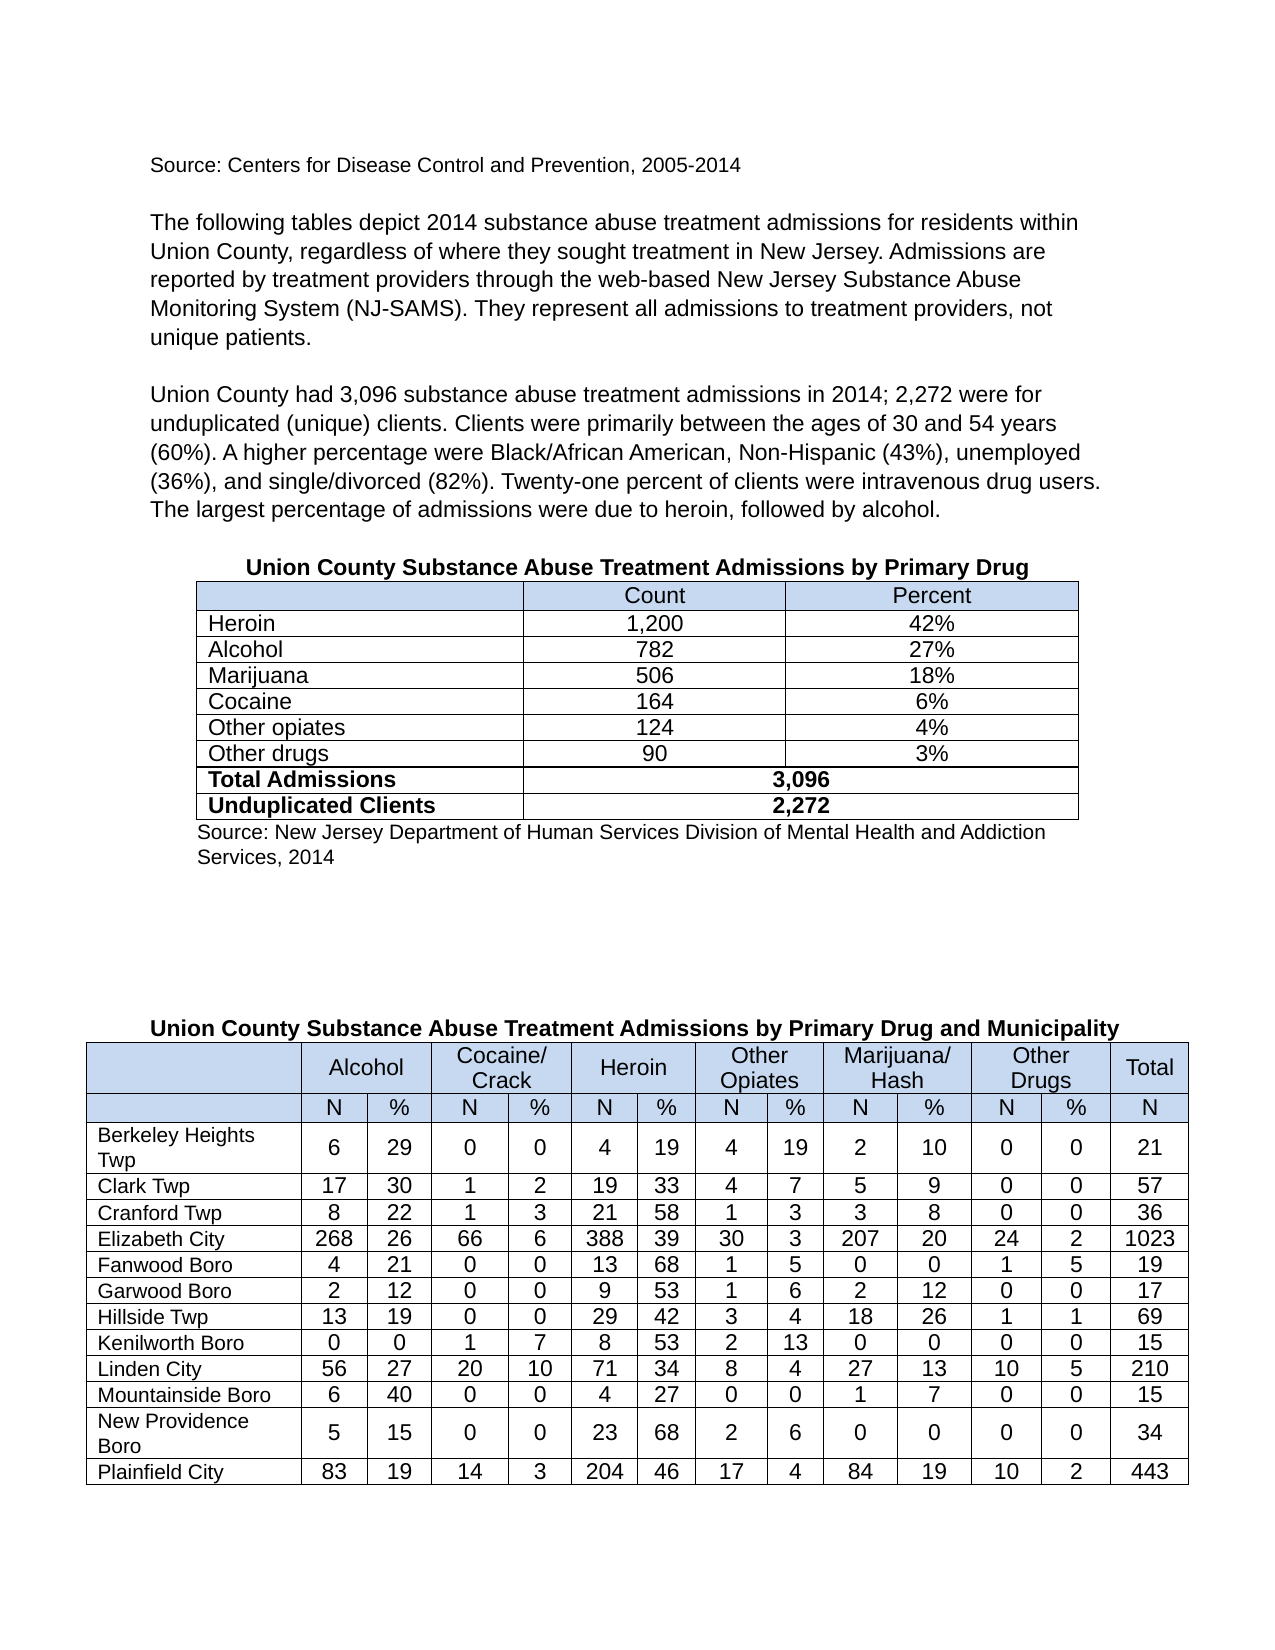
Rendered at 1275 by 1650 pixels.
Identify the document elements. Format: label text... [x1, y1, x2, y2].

table_cell Linden City [87, 1356, 301, 1381]
table_cell 10 [972, 1459, 1041, 1484]
table_cell 10 [898, 1123, 971, 1173]
table_cell 0 [898, 1408, 971, 1458]
table_cell 19 [1111, 1252, 1188, 1277]
table_cell 5 [824, 1174, 897, 1199]
table_cell 14 [432, 1459, 508, 1484]
table_cell 0 [824, 1330, 897, 1355]
table_cell % [509, 1094, 571, 1122]
text Union County Substance Abuse Treatment Admissions by Primary Drug [150, 552, 1125, 581]
table_cell 10 [509, 1356, 571, 1381]
table_cell % [768, 1094, 823, 1122]
table_cell 46 [638, 1459, 695, 1484]
table_cell 0 [509, 1123, 571, 1173]
table_cell 3% [786, 741, 1078, 766]
table_cell 20 [898, 1226, 971, 1251]
table_cell 21 [572, 1200, 637, 1225]
table_cell 19 [638, 1123, 695, 1173]
table_cell 26 [368, 1226, 431, 1251]
table_cell 0 [509, 1382, 571, 1407]
table_cell 0 [972, 1174, 1041, 1199]
table_cell Mountainside Boro [87, 1382, 301, 1407]
table_cell 3 [509, 1200, 571, 1225]
table_cell 2 [1042, 1459, 1110, 1484]
table_cell 0 [432, 1278, 508, 1303]
table_cell 90 [524, 741, 785, 766]
table_cell 17 [1111, 1278, 1188, 1303]
table_cell 9 [572, 1278, 637, 1303]
table_cell 0 [432, 1382, 508, 1407]
table_cell 4 [696, 1174, 767, 1199]
table_cell 4% [786, 715, 1078, 740]
text Source: New Jersey Department of Human Services Division of Mental Health and Addiction Services, 2014 [197, 819, 1125, 869]
table_cell Fanwood Boro [87, 1252, 301, 1277]
table_cell 19 [898, 1459, 971, 1484]
table_cell Other drugs [197, 741, 523, 766]
table_cell 0 [432, 1123, 508, 1173]
table_cell 4 [572, 1123, 637, 1173]
table_cell Cocaine [197, 689, 523, 714]
table_cell 36 [1111, 1200, 1188, 1225]
table_cell 6 [768, 1278, 823, 1303]
table_cell 2 [824, 1123, 897, 1173]
table_cell 0 [898, 1330, 971, 1355]
table_cell 27 [638, 1382, 695, 1407]
table_cell 12 [898, 1278, 971, 1303]
table_cell 1 [696, 1278, 767, 1303]
table_cell 71 [572, 1356, 637, 1381]
table_cell 15 [368, 1408, 431, 1458]
table_cell 2 [696, 1408, 767, 1458]
table_cell 17 [302, 1174, 367, 1199]
table_cell 19 [572, 1174, 637, 1199]
table_cell N [972, 1094, 1041, 1122]
table_cell 1 [824, 1382, 897, 1407]
table_cell 2 [824, 1278, 897, 1303]
table_cell 124 [524, 715, 785, 740]
table_cell 0 [1042, 1330, 1110, 1355]
table_cell 7 [898, 1382, 971, 1407]
table_cell 3,096 [524, 768, 1078, 792]
table_cell 2 [302, 1278, 367, 1303]
table_cell N [1111, 1094, 1188, 1122]
table_cell 56 [302, 1356, 367, 1381]
table_cell 12 [368, 1278, 431, 1303]
table_cell 506 [524, 663, 785, 688]
table_cell 9 [898, 1174, 971, 1199]
table_cell 4 [302, 1252, 367, 1277]
table_cell 27% [786, 637, 1078, 662]
table_cell 8 [696, 1356, 767, 1381]
table_cell 0 [509, 1304, 571, 1329]
text Union County had 3,096 substance abuse treatment admissions in 2014; 2,272 were for unduplicated (unique) clients. Clients were primarily between the ages of 30 and 54 years (60%). A higher percentage were Black/African American, Non-Hispanic (43%), unemployed (36%), and single/divorced (82%). Twenty-one percent of clients were intravenous drug users. The largest percentage of admissions were due to heroin, followed by alcohol. [150, 380, 1125, 524]
table_cell 0 [898, 1252, 971, 1277]
table_header Alcohol [302, 1043, 431, 1093]
table_cell 13 [302, 1304, 367, 1329]
table_cell 53 [638, 1330, 695, 1355]
table_cell 3 [824, 1200, 897, 1225]
table_cell 27 [368, 1356, 431, 1381]
table_cell 19 [768, 1123, 823, 1173]
table_cell Marijuana [197, 663, 523, 688]
table_cell 5 [768, 1252, 823, 1277]
table_cell 0 [1042, 1174, 1110, 1199]
table_cell Hillside Twp [87, 1304, 301, 1329]
table_cell 1 [432, 1330, 508, 1355]
table_cell 3 [696, 1304, 767, 1329]
table_cell 26 [898, 1304, 971, 1329]
table_cell 18% [786, 663, 1078, 688]
table_cell 13 [898, 1356, 971, 1381]
table_cell 58 [638, 1200, 695, 1225]
table_header Heroin [572, 1043, 695, 1093]
text Union County Substance Abuse Treatment Admissions by Primary Drug and Municipality [150, 1013, 1125, 1042]
table_cell 7 [768, 1174, 823, 1199]
table_cell 15 [1111, 1382, 1188, 1407]
table_header [197, 582, 523, 610]
table_cell Clark Twp [87, 1174, 301, 1199]
table_cell 3 [768, 1226, 823, 1251]
table_cell 3 [509, 1459, 571, 1484]
table_cell 5 [1042, 1356, 1110, 1381]
table_cell 0 [972, 1123, 1041, 1173]
table_cell 4 [768, 1304, 823, 1329]
table_cell 42 [638, 1304, 695, 1329]
table_header Other Drugs [972, 1043, 1110, 1093]
table_cell 34 [1111, 1408, 1188, 1458]
table_cell 1 [696, 1200, 767, 1225]
table_cell 210 [1111, 1356, 1188, 1381]
table_cell 15 [1111, 1330, 1188, 1355]
table_cell [87, 1094, 301, 1122]
table_cell 0 [972, 1330, 1041, 1355]
table_cell N [572, 1094, 637, 1122]
table_cell 13 [768, 1330, 823, 1355]
table_cell 68 [638, 1252, 695, 1277]
table_header [87, 1043, 301, 1093]
table_cell 68 [638, 1408, 695, 1458]
table_cell 0 [696, 1382, 767, 1407]
table_cell 0 [1042, 1382, 1110, 1407]
table_cell 0 [1042, 1278, 1110, 1303]
table_cell 8 [898, 1200, 971, 1225]
table_cell % [898, 1094, 971, 1122]
table_cell N [302, 1094, 367, 1122]
table_cell 66 [432, 1226, 508, 1251]
table_cell 27 [824, 1356, 897, 1381]
text Source: Centers for Disease Control and Prevention, 2005-2014 [150, 150, 1125, 179]
table_header Total [1111, 1043, 1188, 1093]
table_cell 84 [824, 1459, 897, 1484]
table_cell % [1042, 1094, 1110, 1122]
table_cell 1 [432, 1200, 508, 1225]
table_header Marijuana/ Hash [824, 1043, 971, 1093]
table_cell 1 [432, 1174, 508, 1199]
table_header Count [524, 582, 785, 610]
table_cell 0 [509, 1278, 571, 1303]
table_cell 0 [509, 1252, 571, 1277]
table_cell 0 [972, 1200, 1041, 1225]
table_cell N [824, 1094, 897, 1122]
table_cell 268 [302, 1226, 367, 1251]
table_cell 10 [972, 1356, 1041, 1381]
table_cell 443 [1111, 1459, 1188, 1484]
table_cell 1 [1042, 1304, 1110, 1329]
table_cell 0 [972, 1278, 1041, 1303]
table_cell 5 [302, 1408, 367, 1458]
table_cell 30 [368, 1174, 431, 1199]
table_header Cocaine/ Crack [432, 1043, 571, 1093]
table_cell 42% [786, 611, 1078, 636]
table_cell 0 [1042, 1408, 1110, 1458]
table_cell 388 [572, 1226, 637, 1251]
table_cell 1 [972, 1252, 1041, 1277]
table_cell 0 [972, 1408, 1041, 1458]
table_cell Cranford Twp [87, 1200, 301, 1225]
table_cell 0 [1042, 1200, 1110, 1225]
table_cell 6 [768, 1408, 823, 1458]
table_cell 7 [509, 1330, 571, 1355]
table_cell 2 [1042, 1226, 1110, 1251]
table_cell 40 [368, 1382, 431, 1407]
table_cell 1 [696, 1252, 767, 1277]
table_cell 39 [638, 1226, 695, 1251]
table_cell Plainfield City [87, 1459, 301, 1484]
table_cell 2 [696, 1330, 767, 1355]
table_cell 0 [432, 1252, 508, 1277]
table_header Percent [786, 582, 1078, 610]
table_cell 17 [696, 1459, 767, 1484]
table_cell 0 [432, 1304, 508, 1329]
table_cell % [368, 1094, 431, 1122]
table_cell Alcohol [197, 637, 523, 662]
table_cell 34 [638, 1356, 695, 1381]
table_cell 8 [302, 1200, 367, 1225]
table_cell Total Admissions [197, 768, 523, 792]
table_cell 29 [368, 1123, 431, 1173]
table_cell 8 [572, 1330, 637, 1355]
table_cell 1023 [1111, 1226, 1188, 1251]
table_cell 0 [824, 1252, 897, 1277]
table_cell New Providence Boro [87, 1408, 301, 1458]
table_header Other Opiates [696, 1043, 823, 1093]
table_cell Heroin [197, 611, 523, 636]
table_cell Other opiates [197, 715, 523, 740]
table_cell 4 [768, 1459, 823, 1484]
table_cell Garwood Boro [87, 1278, 301, 1303]
table_cell N [432, 1094, 508, 1122]
table_cell 21 [1111, 1123, 1188, 1173]
table_cell 83 [302, 1459, 367, 1484]
table_cell 69 [1111, 1304, 1188, 1329]
table_cell 0 [509, 1408, 571, 1458]
table_cell 6 [509, 1226, 571, 1251]
table_cell 4 [572, 1382, 637, 1407]
table_cell 19 [368, 1459, 431, 1484]
table_cell 0 [1042, 1123, 1110, 1173]
table_cell 0 [432, 1408, 508, 1458]
table_cell Elizabeth City [87, 1226, 301, 1251]
table_cell % [638, 1094, 695, 1122]
table_cell 33 [638, 1174, 695, 1199]
text The following tables depict 2014 substance abuse treatment admissions for residents within Union County, regardless of where they sought treatment in New Jersey. Admissions are reported by treatment providers through the web-based New Jersey Substance Abuse Monitoring System (NJ-SAMS). They represent all admissions to treatment providers, not unique patients. [150, 207, 1125, 351]
table_cell 6 [302, 1123, 367, 1173]
table_cell 1,200 [524, 611, 785, 636]
table_cell 5 [1042, 1252, 1110, 1277]
table_cell 57 [1111, 1174, 1188, 1199]
table_cell 0 [768, 1382, 823, 1407]
table_cell 30 [696, 1226, 767, 1251]
table_cell 53 [638, 1278, 695, 1303]
table_cell 0 [302, 1330, 367, 1355]
table_cell 22 [368, 1200, 431, 1225]
table_cell 0 [368, 1330, 431, 1355]
table_cell 3 [768, 1200, 823, 1225]
table_cell 207 [824, 1226, 897, 1251]
table_cell 6 [302, 1382, 367, 1407]
table_cell 4 [696, 1123, 767, 1173]
table_cell 164 [524, 689, 785, 714]
table_cell 1 [972, 1304, 1041, 1329]
table_cell 2,272 [524, 794, 1078, 818]
table_cell 19 [368, 1304, 431, 1329]
table_cell Unduplicated Clients [197, 794, 523, 818]
table_cell 782 [524, 637, 785, 662]
table_cell 24 [972, 1226, 1041, 1251]
table_cell Berkeley Heights Twp [87, 1123, 301, 1173]
table_cell 21 [368, 1252, 431, 1277]
table_cell Kenilworth Boro [87, 1330, 301, 1355]
table_cell 13 [572, 1252, 637, 1277]
table_cell 18 [824, 1304, 897, 1329]
table_cell 20 [432, 1356, 508, 1381]
table_cell 29 [572, 1304, 637, 1329]
table_cell 2 [509, 1174, 571, 1199]
table_cell 4 [768, 1356, 823, 1381]
table_cell 204 [572, 1459, 637, 1484]
table_cell N [696, 1094, 767, 1122]
table_cell 6% [786, 689, 1078, 714]
table_cell 23 [572, 1408, 637, 1458]
table_cell 0 [824, 1408, 897, 1458]
table_cell 0 [972, 1382, 1041, 1407]
